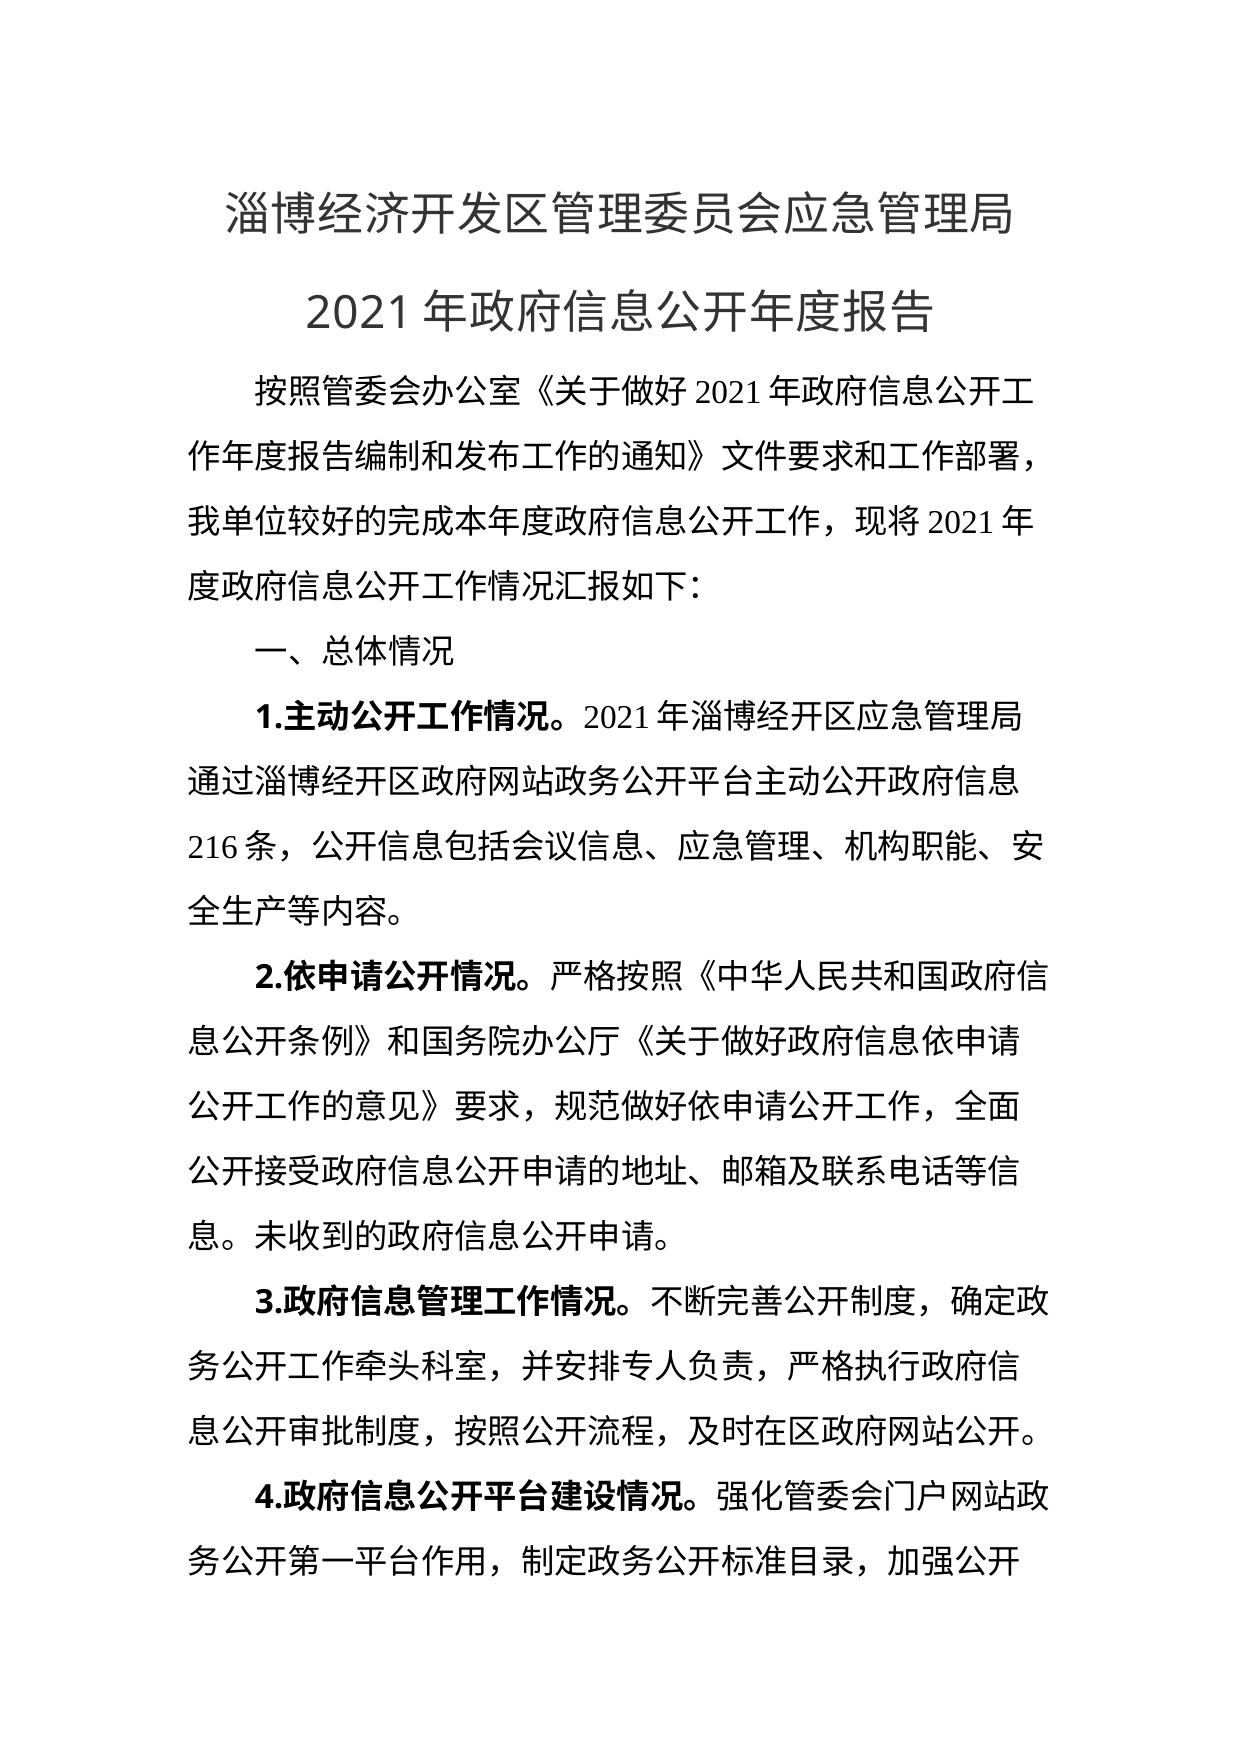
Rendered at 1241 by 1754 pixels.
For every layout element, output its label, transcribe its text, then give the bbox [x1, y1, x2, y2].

text 按照管委会办公室《关于做好2021年政府信息公开工作年度报告编制和发布工作的通知》文件要求和工作部署，我单位较好的完成本年度政府信息公开工作，现将2021年度政府信息公开工作情况汇报如下： [187, 357, 1053, 617]
text 2021年政府信息公开年度报告 [187, 259, 1053, 357]
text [187, 1462, 1053, 1592]
text 2.依申请公开情况。严格按照《中华人民共和国政府信息公开条例》和国务院办公厅《关于做好政府信息依申请公开工作的意见》要求，规范做好依申请公开工作，全面公开接受政府信息公开申请的地址、邮箱及联系电话等信息。未收到的政府信息公开申请。 [187, 942, 1053, 1267]
text 淄博经济开发区管理委员会应急管理局 [187, 162, 1053, 259]
text 3.政府信息管理工作情况。不断完善公开制度，确定政务公开工作牵头科室，并安排专人负责，严格执行政府信息公开审批制度，按照公开流程，及时在区政府网站公开。 [187, 1267, 1053, 1462]
text 一、总体情况 [187, 617, 1053, 682]
text 1.主动公开工作情况。2021年淄博经开区应急管理局通过淄博经开区政府网站政务公开平台主动公开政府信息216条，公开信息包括会议信息、应急管理、机构职能、安全生产等内容。 [187, 682, 1053, 942]
